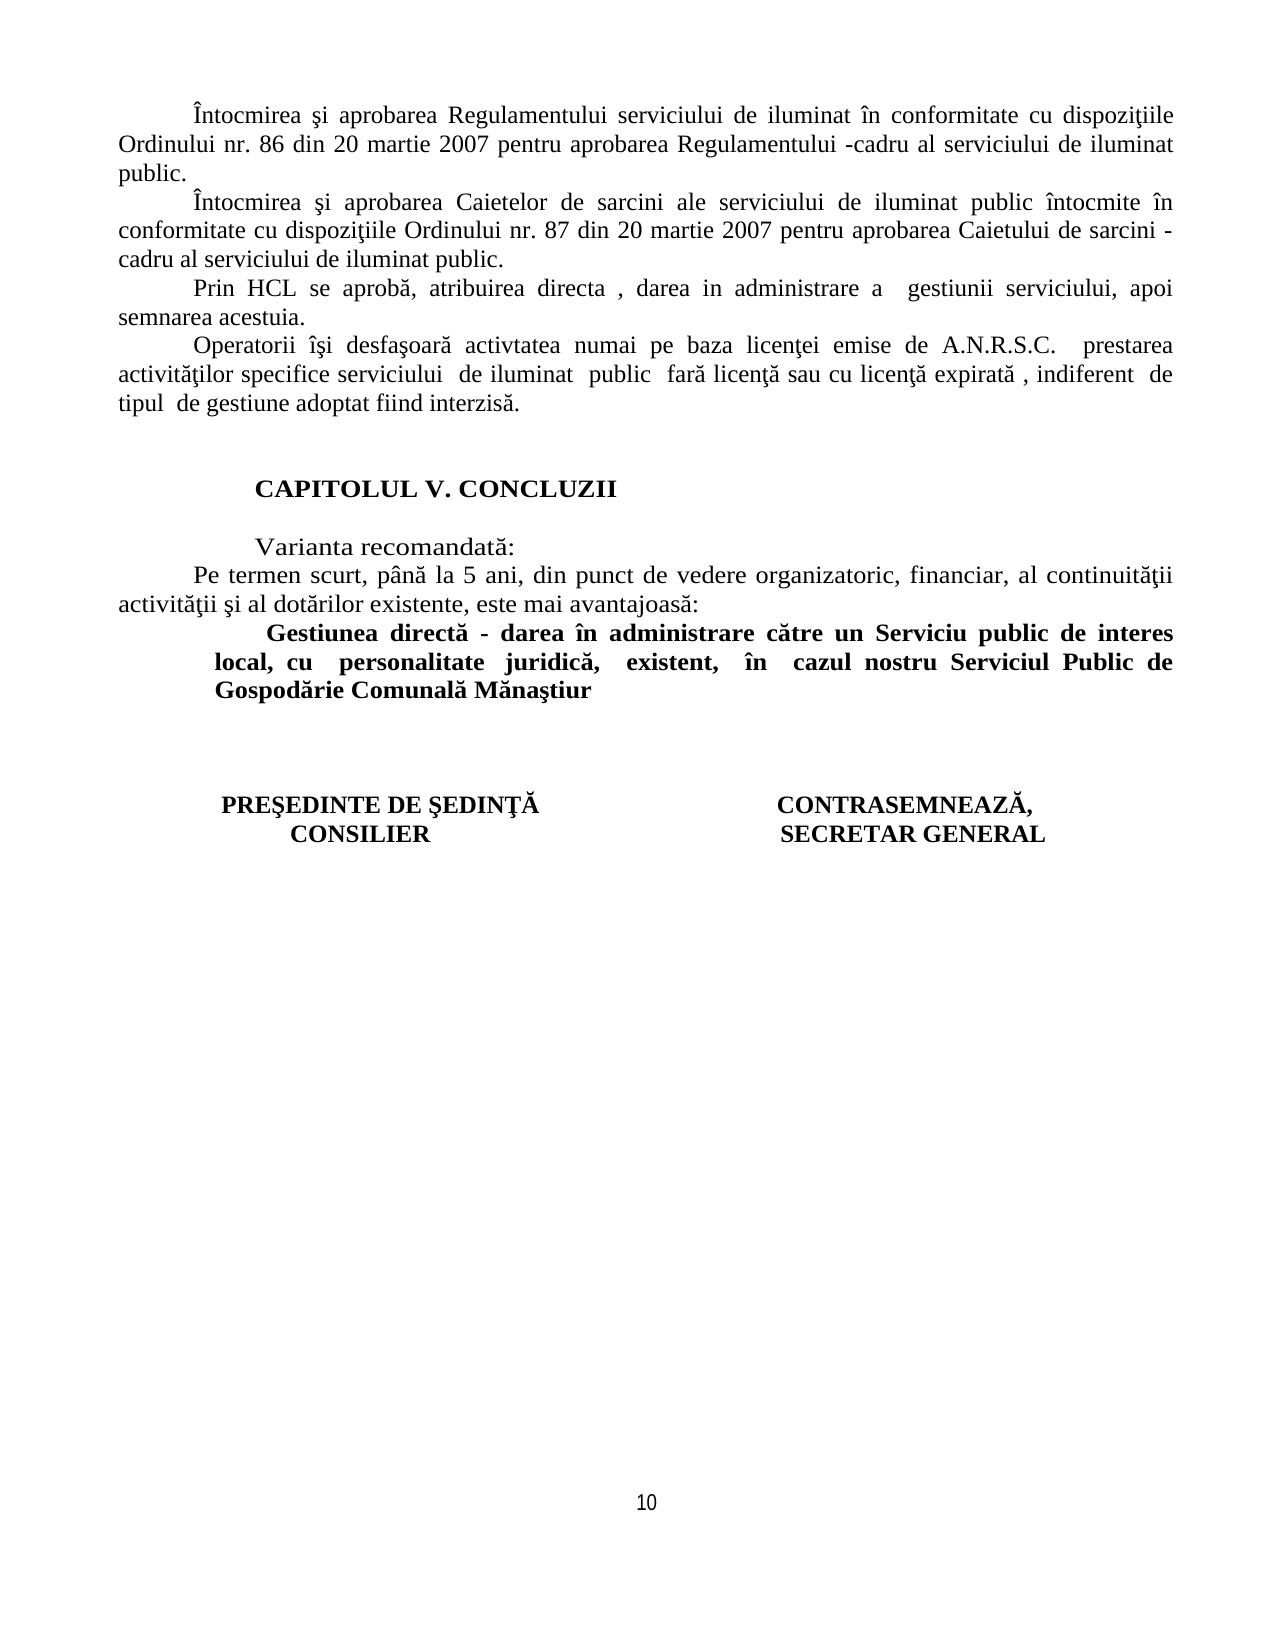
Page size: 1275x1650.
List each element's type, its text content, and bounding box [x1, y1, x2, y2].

subtitle Gestiunea directă - darea în administrare către un Serviciu public de interes local, cu personalitate juridică, existent, în cazul nostru Serviciul Public de Gospodărie Comunală Mănaştiur [214, 618, 1174, 704]
subtitle Pe termen scurt, până la 5 ani, din punct de vedere organizatoric, financiar, al continuităţii activităţii şi al dotărilor existente, este mai avantajoasă: [118, 560, 1174, 618]
subtitle Operatorii îşi desfaşoară activtatea numai pe baza licenţei emise de A.N.R.S.C. prestarea activităţilor specifice serviciului de iluminat public fară licenţă sau cu licenţă expirată , indiferent de tipul de gestiune adoptat fiind interzisă. [118, 330, 1174, 417]
subtitle Întocmirea şi aprobarea Caietelor de sarcini ale serviciului de iluminat public întocmite în conformitate cu dispoziţiile Ordinului nr. 87 din 20 martie 2007 pentru aprobarea Caietului de sarcini - cadru al serviciului de iluminat public. [118, 187, 1174, 273]
text CONSILIER SECRETAR GENERAL [221, 819, 1119, 848]
subtitle Varianta recomandată: [214, 532, 1174, 560]
text PREŞEDINTE DE ŞEDINŢĂ CONTRASEMNEAZĂ, [221, 790, 1119, 819]
subtitle Prin HCL se aprobă, atribuirea directa , darea in administrare a gestiunii serviciului, apoi semnarea acestuia. [118, 273, 1174, 330]
subtitle Întocmirea şi aprobarea Regulamentului serviciului de iluminat în conformitate cu dispoziţiile Ordinului nr. 86 din 20 martie 2007 pentru aprobarea Regulamentului -cadru al serviciului de iluminat public. [118, 100, 1174, 187]
subtitle CAPITOLUL V. CONCLUZII [214, 474, 1174, 503]
